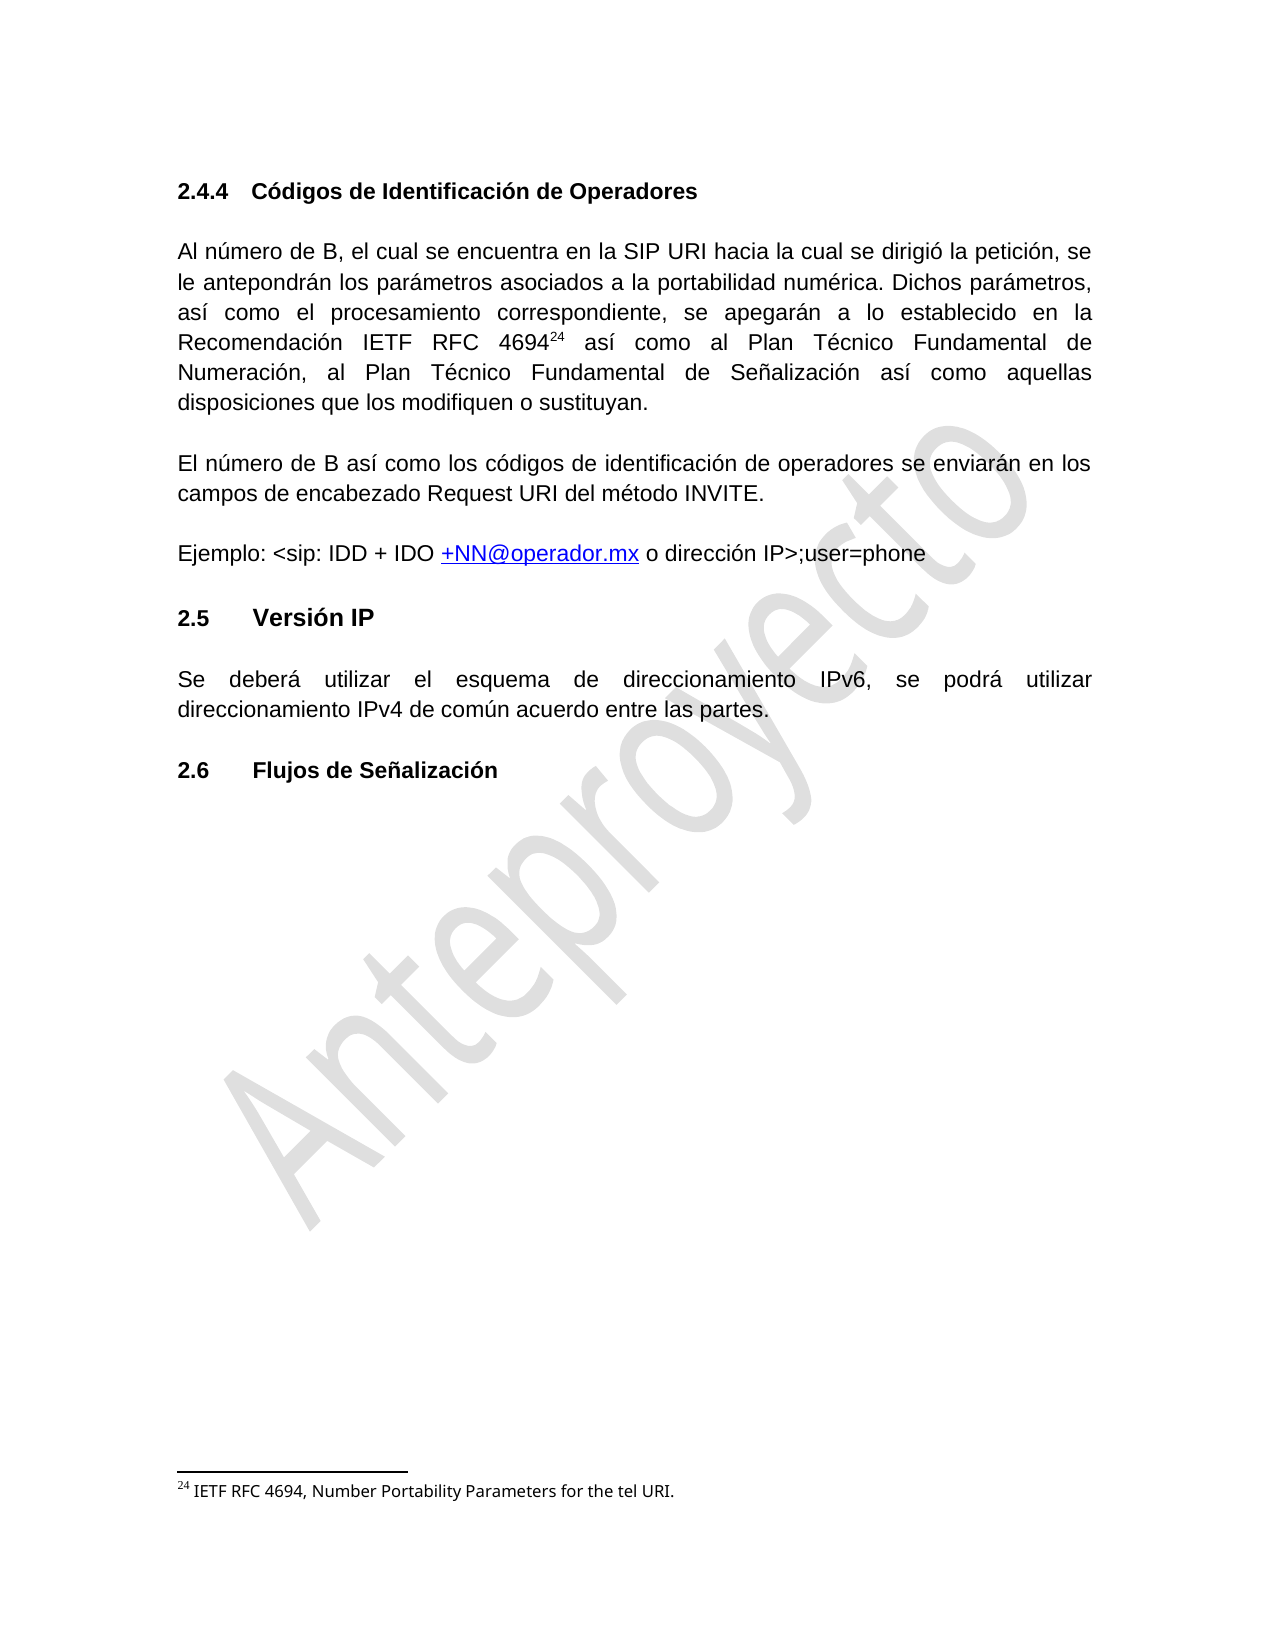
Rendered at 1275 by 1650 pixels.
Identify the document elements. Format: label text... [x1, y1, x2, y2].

list Flujos de Señalización [177, 757, 1093, 783]
text El número de B así como los códigos de identificación de operadores se enviarán en los campos de encabezado Request URI del método INVITE. [177, 450, 1093, 506]
text Ejemplo: <sip: IDD + IDO +NN@operador.mx o dirección IP>;user=phone [177, 540, 1093, 567]
text Al número de B, el cual se encuentra en la SIP URI hacia la cual se dirigió la petición, se le antepondrán los parámetros asociados a la portabilidad numérica. Dichos parámetros, así como el procesamiento correspondiente, se apegarán a lo establecido en la Recomendación IETF RFC 4694 así como al Plan Técnico Fundamental de Numeración, al Plan Técnico Fundamental de Señalización así como aquellas disposiciones que los modifiquen o sustituyan. [177, 238, 1093, 416]
list Códigos de Identificación de Operadores [177, 178, 1093, 204]
list Versión IP [177, 603, 1093, 631]
text Se deberá utilizar el esquema de direccionamiento IPv6, se podrá utilizar direccionamiento IPv4 de común acuerdo entre las partes. [177, 666, 1093, 722]
